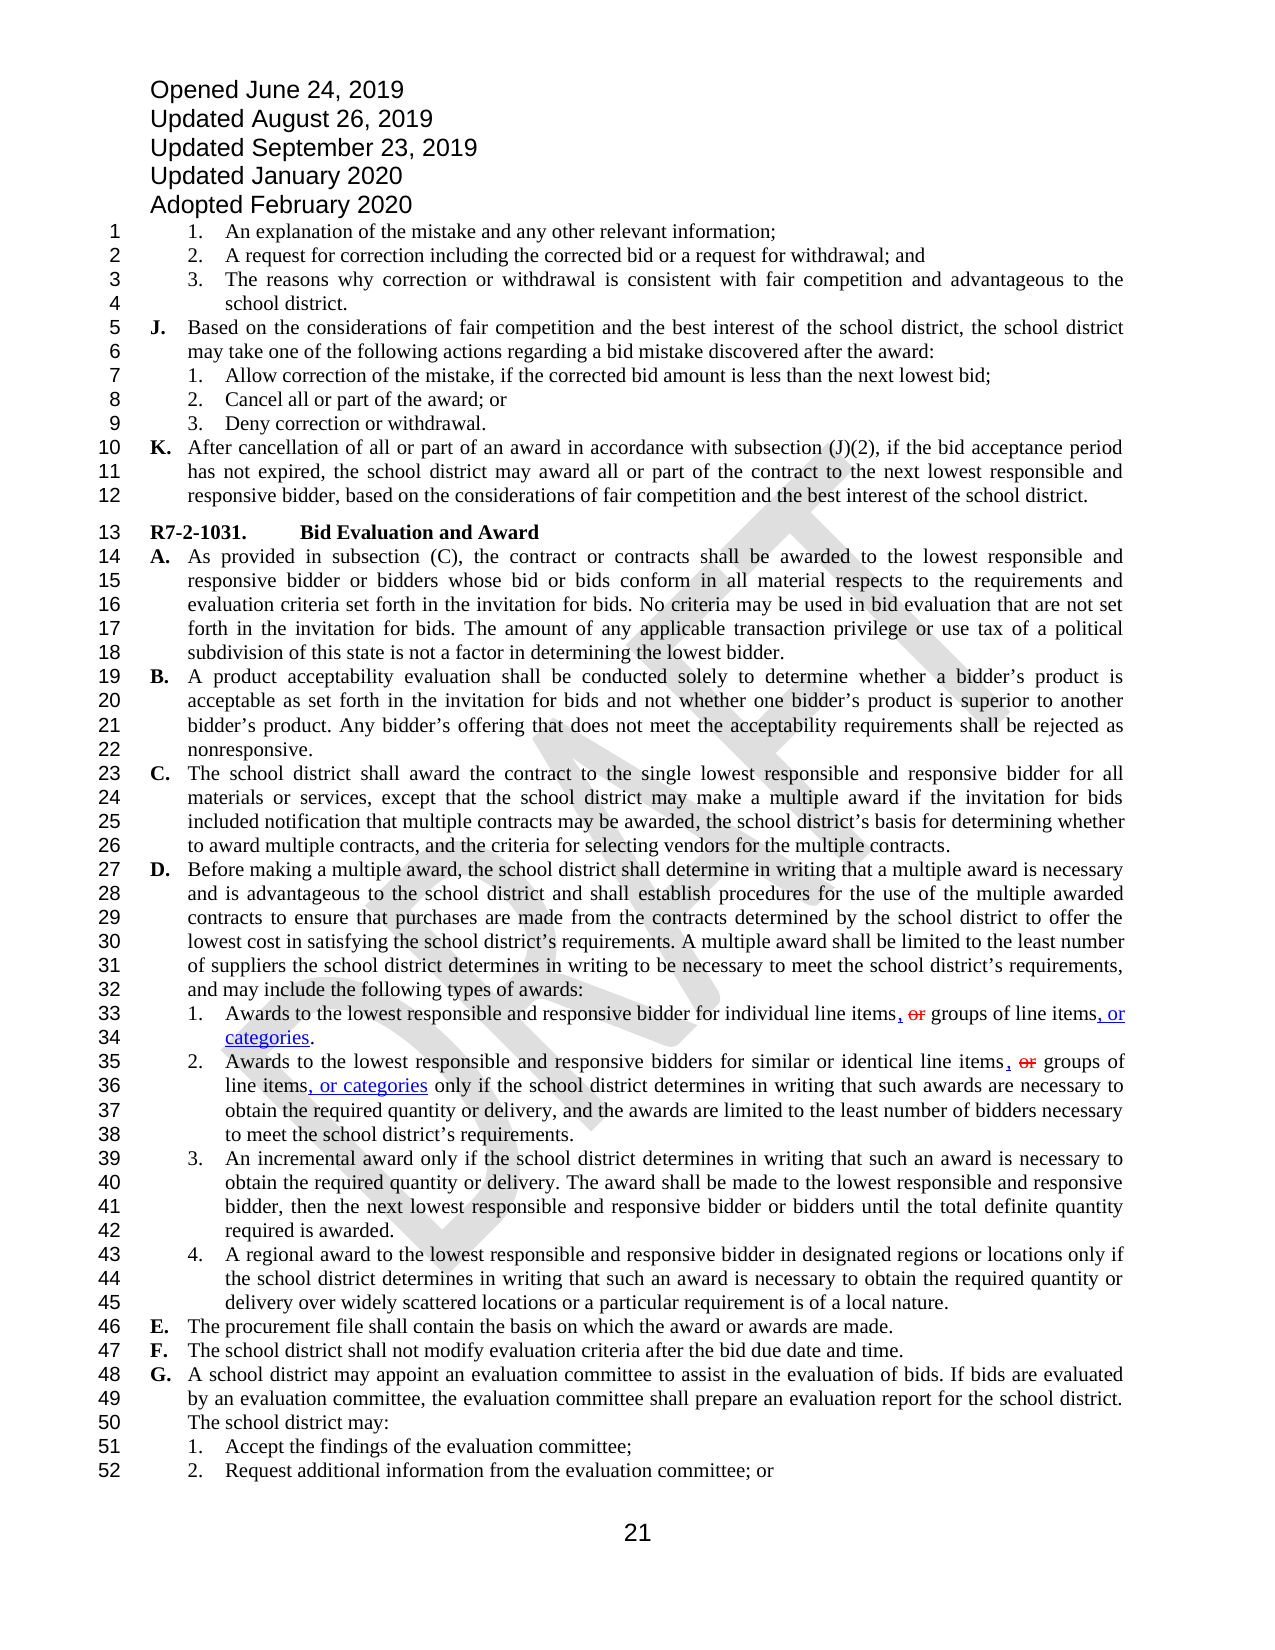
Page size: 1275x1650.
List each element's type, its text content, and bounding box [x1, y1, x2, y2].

text J. Based on the considerations of fair competition and the best interest of the school district, the school district may take one of the following actions regarding a bid mistake discovered after the award: [150, 315, 1125, 363]
text D. Before making a multiple award, the school district shall determine in writing that a multiple award is necessary and is advantageous to the school district and shall establish procedures for the use of the multiple awarded contracts to ensure that purchases are made from the contracts determined by the school district to offer the lowest cost in satisfying the school district’s requirements. A multiple award shall be limited to the least number of suppliers the school district determines in writing to be necessary to meet the school district’s requirements, and may include the following types of awards: [150, 857, 1125, 1001]
text F. The school district shall not modify evaluation criteria after the bid due date and time. [150, 1338, 1125, 1362]
text E. The procurement file shall contain the basis on which the award or awards are made. [150, 1314, 1125, 1338]
text 2. Awards to the lowest responsible and responsive bidders for similar or identical line items, or groups of line items, or categories only if the school district determines in writing that such awards are necessary to obtain the required quantity or delivery, and the awards are limited to the least number of bidders necessary to meet the school district’s requirements. [187, 1049, 1125, 1146]
text 1. An explanation of the mistake and any other relevant information; [187, 219, 1125, 243]
text 3. Deny correction or withdrawal. [187, 411, 1125, 435]
text 1. Awards to the lowest responsible and responsive bidder for individual line items, or groups of line items, or categories. [187, 1001, 1125, 1049]
text 2. Request additional information from the evaluation committee; or [187, 1458, 1125, 1482]
text 3. The reasons why correction or withdrawal is consistent with fair competition and advantageous to the school district. [187, 267, 1125, 315]
text 1. Allow correction of the mistake, if the corrected bid amount is less than the next lowest bid; [187, 363, 1125, 387]
text 2. Cancel all or part of the award; or [187, 387, 1125, 411]
text A. As provided in subsection (C), the contract or contracts shall be awarded to the lowest responsible and responsive bidder or bidders whose bid or bids conform in all material respects to the requirements and evaluation criteria set forth in the invitation for bids. No criteria may be used in bid evaluation that are not set forth in the invitation for bids. The amount of any applicable transaction privilege or use tax of a political subdivision of this state is not a factor in determining the lowest bidder. [150, 544, 1125, 664]
text 2. A request for correction including the corrected bid or a request for withdrawal; and [187, 243, 1125, 267]
text 4. A regional award to the lowest responsible and responsive bidder in designated regions or locations only if the school district determines in writing that such an award is necessary to obtain the required quantity or delivery over widely scattered locations or a particular requirement is of a local nature. [187, 1242, 1125, 1314]
text C. The school district shall award the contract to the single lowest responsible and responsive bidder for all materials or services, except that the school district may make a multiple award if the invitation for bids included notification that multiple contracts may be awarded, the school district’s basis for determining whether to award multiple contracts, and the criteria for selecting vendors for the multiple contracts. [150, 761, 1125, 857]
text G. A school district may appoint an evaluation committee to assist in the evaluation of bids. If bids are evaluated by an evaluation committee, the evaluation committee shall prepare an evaluation report for the school district. The school district may: [150, 1362, 1125, 1434]
text 3. An incremental award only if the school district determines in writing that such an award is necessary to obtain the required quantity or delivery. The award shall be made to the lowest responsible and responsive bidder, then the next lowest responsible and responsive bidder or bidders until the total definite quantity required is awarded. [187, 1146, 1125, 1242]
text B. A product acceptability evaluation shall be conducted solely to determine whether a bidder’s product is acceptable as set forth in the invitation for bids and not whether one bidder’s product is superior to another bidder’s product. Any bidder’s offering that does not meet the acceptability requirements shall be rejected as nonresponsive. [150, 664, 1125, 761]
text K. After cancellation of all or part of an award in accordance with subsection (J)(2), if the bid acceptance period has not expired, the school district may award all or part of the contract to the next lowest responsible and responsive bidder, based on the considerations of fair competition and the best interest of the school district. [150, 435, 1125, 507]
text 1. Accept the findings of the evaluation committee; [187, 1434, 1125, 1458]
text R7-2-1031. Bid Evaluation and Award [150, 520, 1125, 544]
